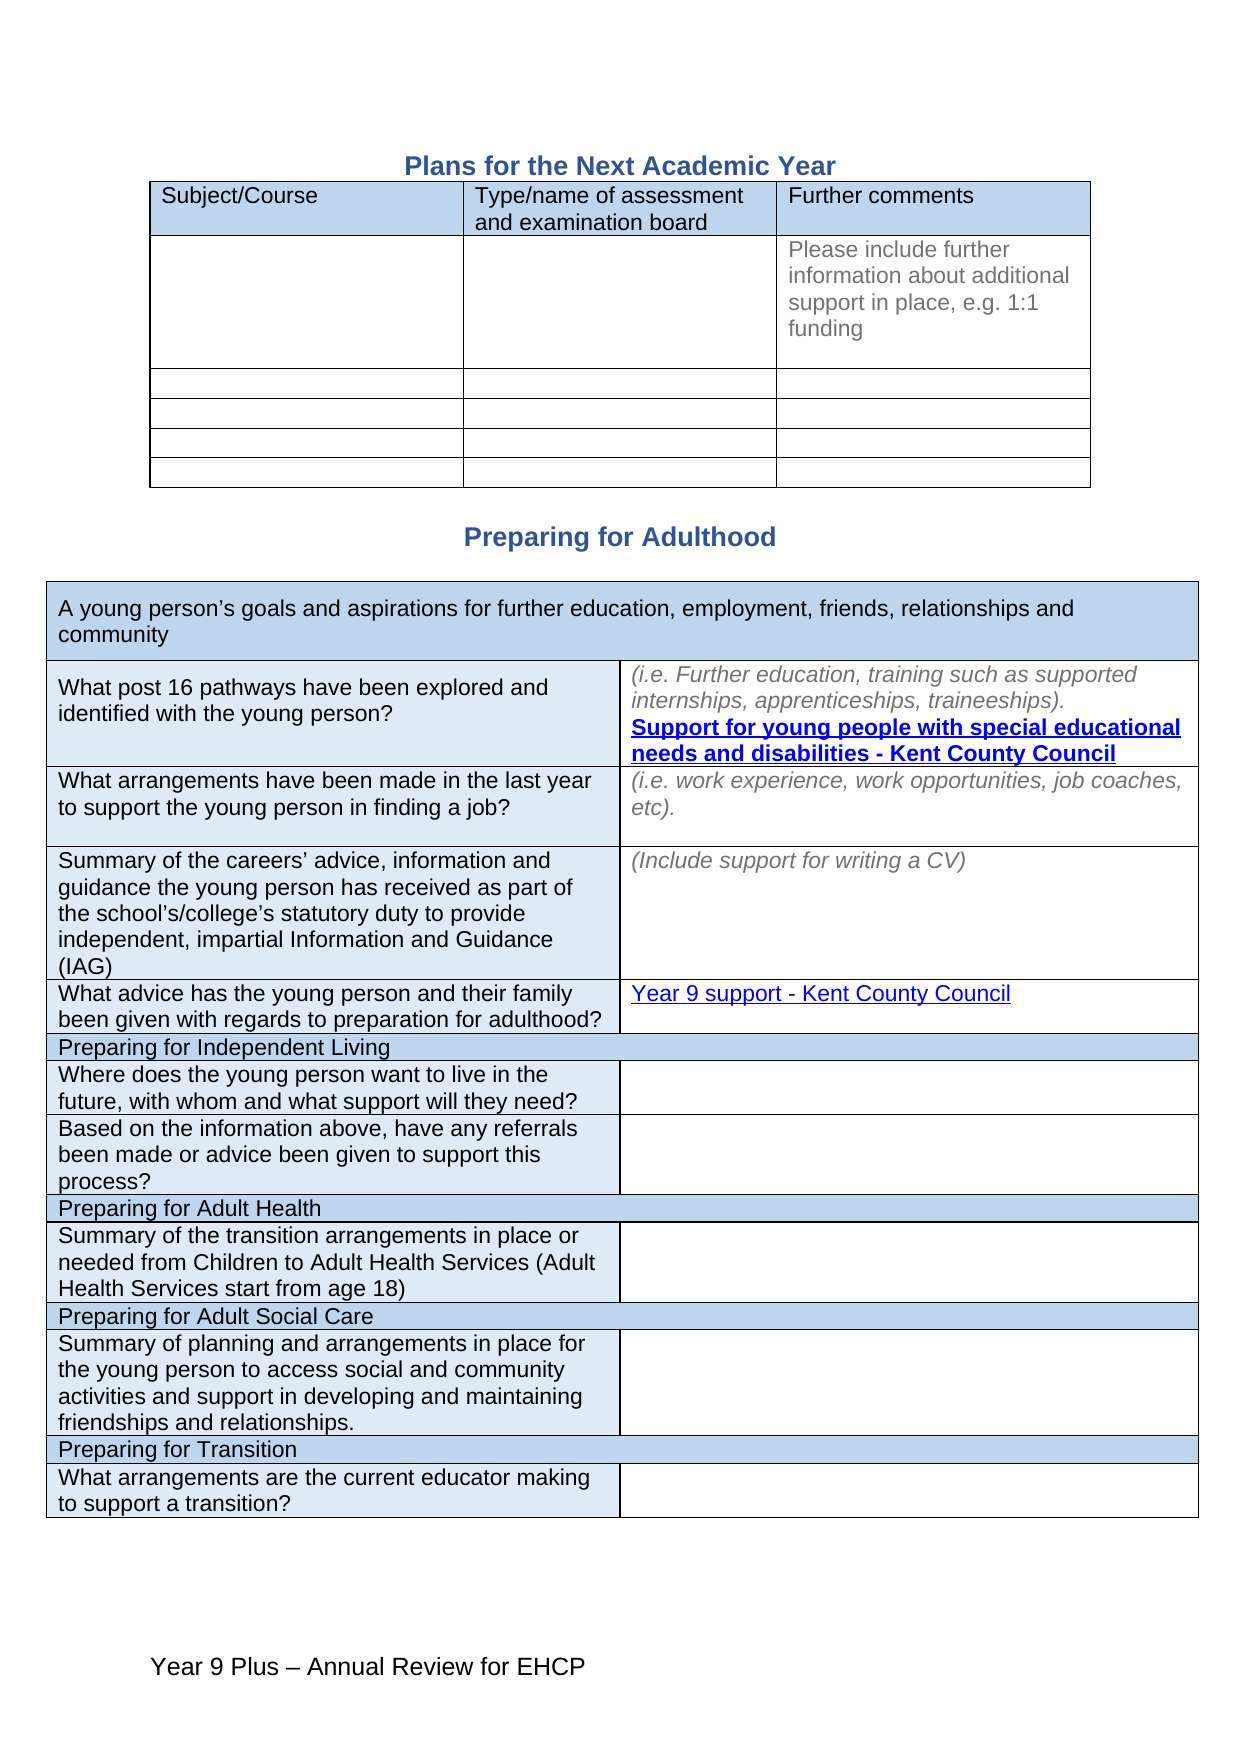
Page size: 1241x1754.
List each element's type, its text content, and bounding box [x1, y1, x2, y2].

table_cell What post 16 pathways have been explored and identified with the young person? [47, 661, 619, 766]
table_cell Year 9 support - Kent County Council [621, 980, 1198, 1033]
table_cell [777, 429, 1090, 457]
table_cell What arrangements are the current educator making to support a transition? [47, 1464, 619, 1517]
table_cell (i.e. Further education, training such as supported internships, apprenticeships, traineeships). Support for young people with special educational needs and disabilities - Kent County Council [621, 661, 1198, 766]
table_header A young person’s goals and aspirations for further education, employment, friends, relationships and community [47, 582, 1198, 660]
table_cell [777, 369, 1090, 398]
table_cell [621, 1061, 1198, 1114]
table_cell Summary of the transition arrangements in place or needed from Children to Adult Health Services (Adult Health Services start from age 18) [47, 1223, 619, 1302]
subtitle Preparing for Adulthood [150, 521, 1090, 552]
table_cell [464, 399, 776, 427]
table_header Type/name of assessment and examination board [464, 182, 776, 235]
table_cell [464, 236, 776, 368]
table_header Further comments [777, 182, 1090, 235]
table_cell [621, 1464, 1198, 1517]
table_cell [464, 458, 776, 487]
subtitle Plans for the Next Academic Year [150, 150, 1090, 181]
table_cell [151, 458, 463, 487]
table_cell [464, 429, 776, 457]
table_cell [621, 1115, 1198, 1194]
table_cell Preparing for Adult Social Care [47, 1303, 1198, 1329]
table_cell (i.e. work experience, work opportunities, job coaches, etc). [621, 767, 1198, 846]
table_cell What arrangements have been made in the last year to support the young person in finding a job? [47, 767, 619, 846]
table_cell Preparing for Transition [47, 1436, 1198, 1463]
table_cell [151, 236, 463, 368]
table_cell (Include support for writing a CV) [621, 847, 1198, 979]
table_cell Summary of the careers’ advice, information and guidance the young person has received as part of the school’s/college’s statutory duty to provide independent, impartial Information and Guidance (IAG) [47, 847, 619, 979]
table_cell [151, 399, 463, 427]
table_cell Summary of planning and arrangements in place for the young person to access social and community activities and support in developing and maintaining friendships and relationships. [47, 1330, 619, 1435]
table_cell [151, 369, 463, 398]
table_cell [621, 1223, 1198, 1302]
table_cell What advice has the young person and their family been given with regards to preparation for adulthood? [47, 980, 619, 1033]
table_cell Please include further information about additional support in place, e.g. 1:1 funding [777, 236, 1090, 368]
table_cell [621, 1330, 1198, 1435]
table_cell Where does the young person want to live in the future, with whom and what support will they need? [47, 1061, 619, 1114]
table_cell [777, 458, 1090, 487]
table_header Subject/Course [151, 182, 463, 235]
table_cell [464, 369, 776, 398]
table_cell Preparing for Adult Health [47, 1195, 1198, 1221]
table_cell [151, 429, 463, 457]
table_cell Preparing for Independent Living [47, 1034, 1198, 1060]
table_cell Based on the information above, have any referrals been made or advice been given to support this process? [47, 1115, 619, 1194]
table_cell [777, 399, 1090, 427]
